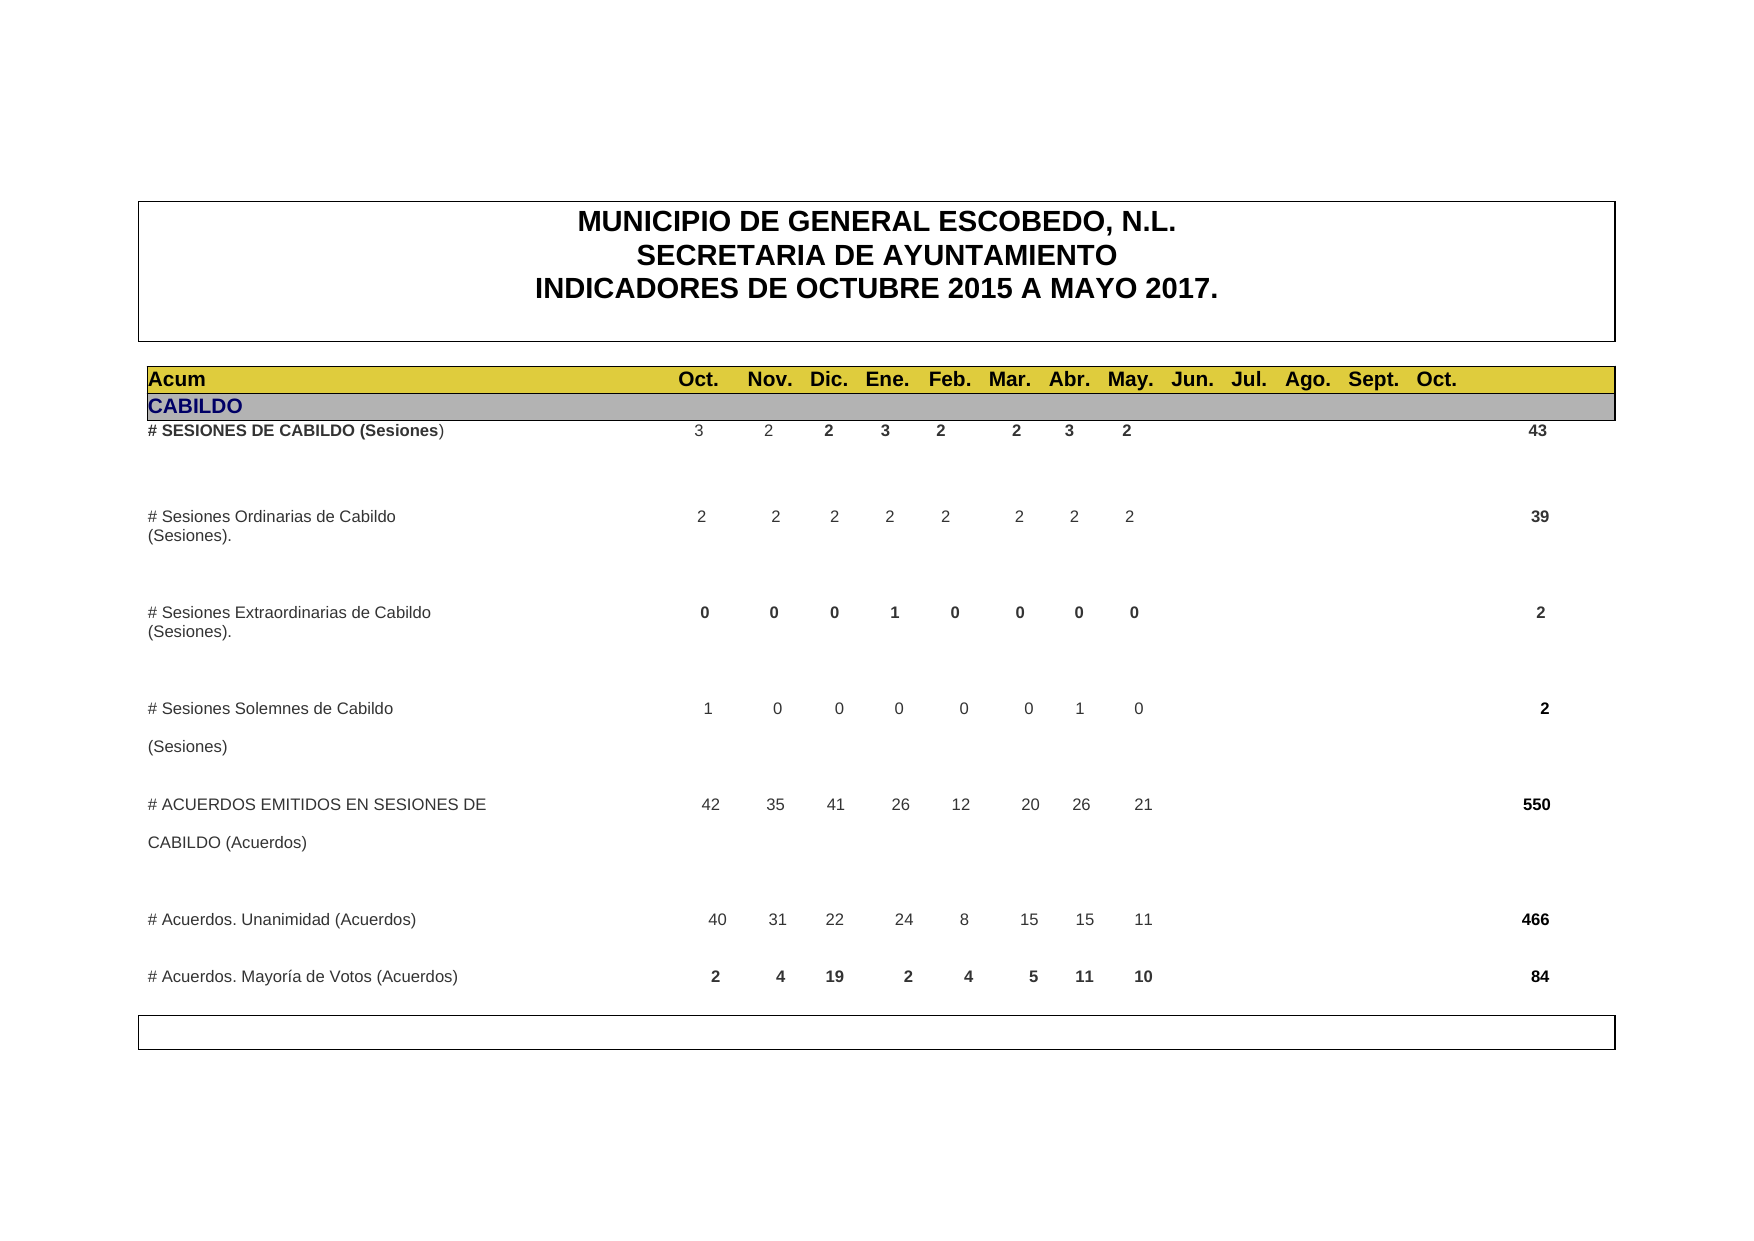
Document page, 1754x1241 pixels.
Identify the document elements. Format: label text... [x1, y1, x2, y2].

text MUNICIPIO DE GENERAL ESCOBEDO, N.L. [139, 202, 1614, 238]
text # Acuerdos. Unanimidad (Acuerdos) 40 31 22 24 8 15 15 11 466 [148, 909, 1606, 929]
text (Sesiones). [148, 622, 1606, 641]
text CABILDO (Acuerdos) [148, 833, 1606, 852]
text # ACUERDOS EMITIDOS EN SESIONES DE 42 35 41 26 12 20 26 21 550 [148, 794, 1606, 814]
text # Acuerdos. Mayoría de Votos (Acuerdos) 2 4 19 2 4 5 11 10 84 [148, 967, 1606, 986]
text # Sesiones Ordinarias de Cabildo 2 2 2 2 2 2 2 2 39 [148, 507, 1606, 526]
text Acum Oct. Nov. Dic. Ene. Feb. Mar. Abr. May. Jun. Jul. Ago. Sept. Oct. [148, 367, 1614, 393]
text CABILDO [148, 394, 1614, 420]
text SECRETARIA DE AYUNTAMIENTO [148, 238, 1606, 271]
text # Sesiones Solemnes de Cabildo 1 0 0 0 0 0 1 0 2 [148, 699, 1606, 718]
text # SESIONES DE CABILDO (Sesiones) 3 2 2 3 2 2 3 2 43 [148, 421, 1606, 440]
text INDICADORES DE OCTUBRE 2015 A MAYO 2017. [148, 271, 1606, 305]
text (Sesiones). [148, 526, 1606, 545]
text # Sesiones Extraordinarias de Cabildo 0 0 0 1 0 0 0 0 2 [148, 603, 1606, 622]
text (Sesiones) [148, 737, 1606, 756]
